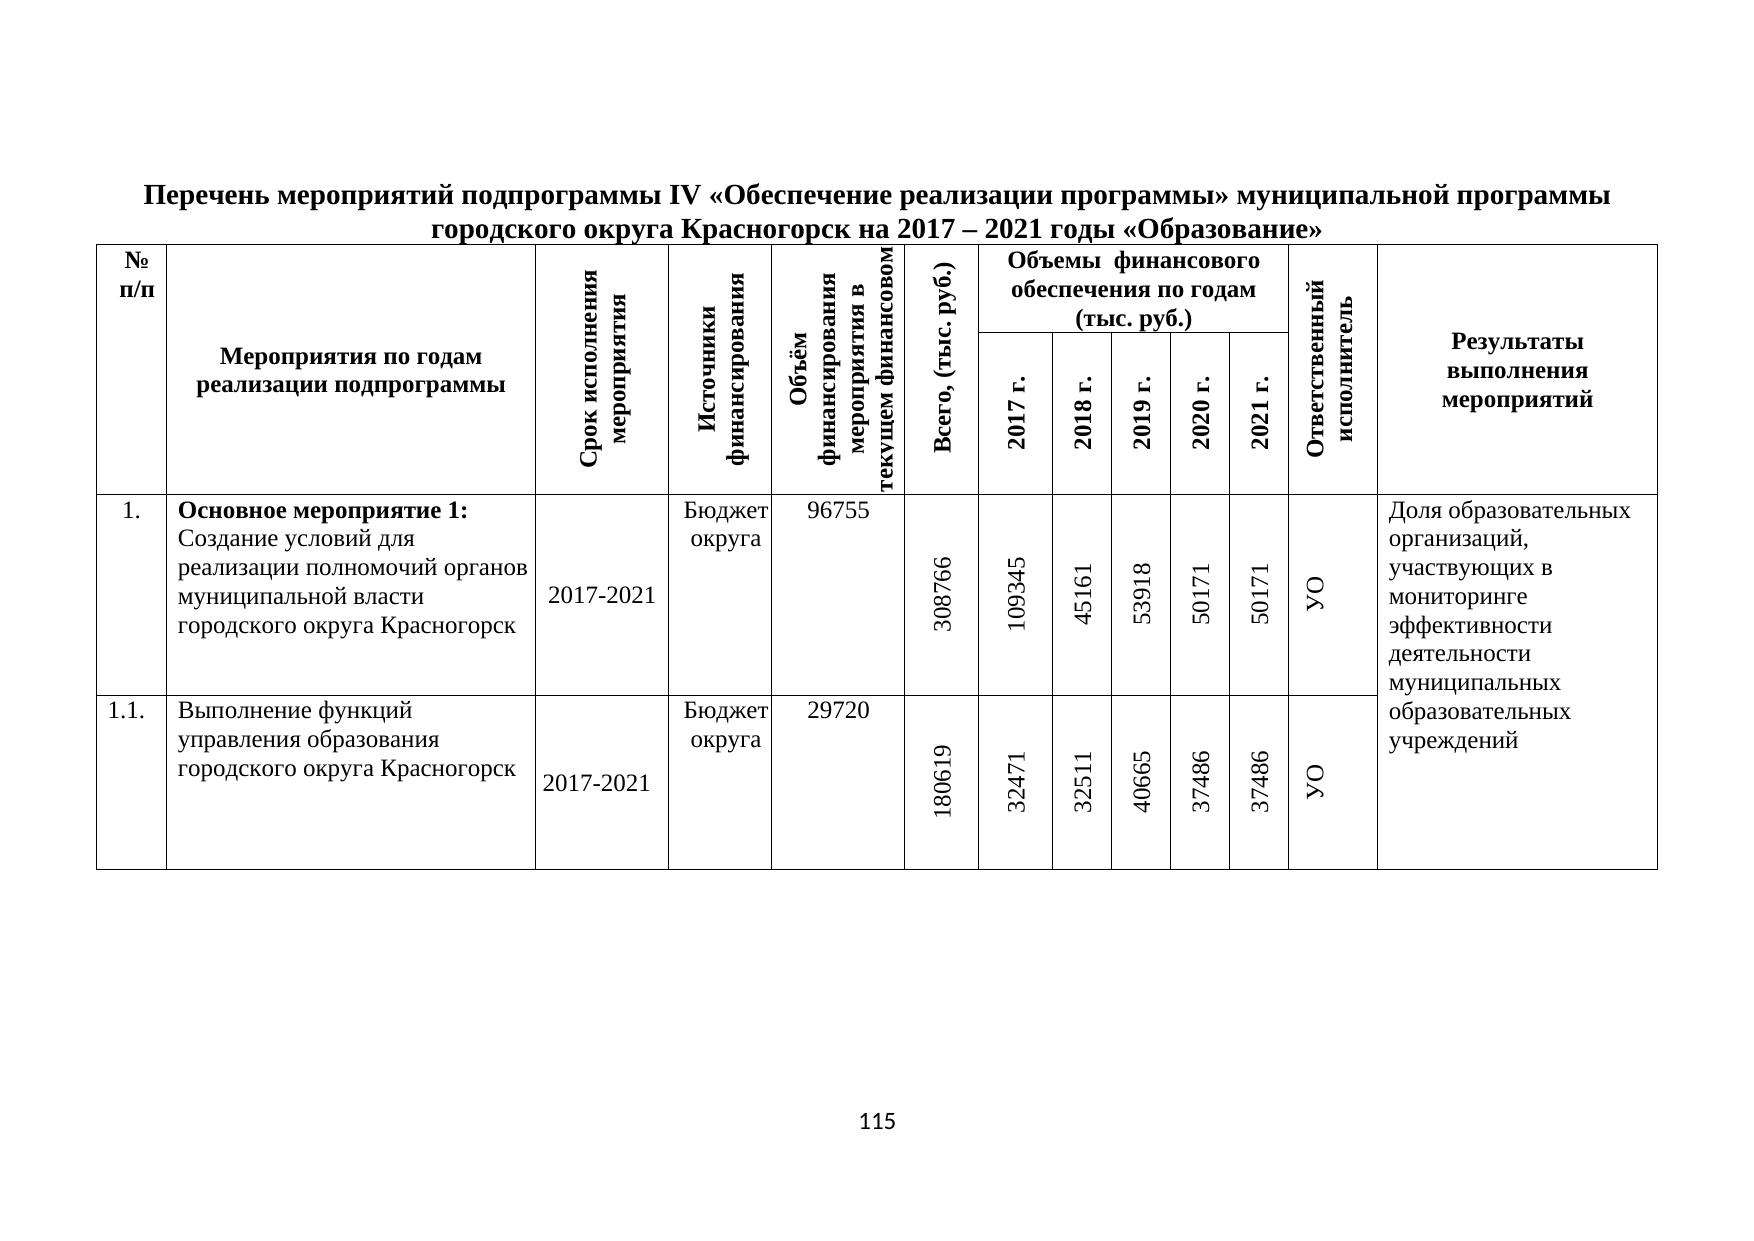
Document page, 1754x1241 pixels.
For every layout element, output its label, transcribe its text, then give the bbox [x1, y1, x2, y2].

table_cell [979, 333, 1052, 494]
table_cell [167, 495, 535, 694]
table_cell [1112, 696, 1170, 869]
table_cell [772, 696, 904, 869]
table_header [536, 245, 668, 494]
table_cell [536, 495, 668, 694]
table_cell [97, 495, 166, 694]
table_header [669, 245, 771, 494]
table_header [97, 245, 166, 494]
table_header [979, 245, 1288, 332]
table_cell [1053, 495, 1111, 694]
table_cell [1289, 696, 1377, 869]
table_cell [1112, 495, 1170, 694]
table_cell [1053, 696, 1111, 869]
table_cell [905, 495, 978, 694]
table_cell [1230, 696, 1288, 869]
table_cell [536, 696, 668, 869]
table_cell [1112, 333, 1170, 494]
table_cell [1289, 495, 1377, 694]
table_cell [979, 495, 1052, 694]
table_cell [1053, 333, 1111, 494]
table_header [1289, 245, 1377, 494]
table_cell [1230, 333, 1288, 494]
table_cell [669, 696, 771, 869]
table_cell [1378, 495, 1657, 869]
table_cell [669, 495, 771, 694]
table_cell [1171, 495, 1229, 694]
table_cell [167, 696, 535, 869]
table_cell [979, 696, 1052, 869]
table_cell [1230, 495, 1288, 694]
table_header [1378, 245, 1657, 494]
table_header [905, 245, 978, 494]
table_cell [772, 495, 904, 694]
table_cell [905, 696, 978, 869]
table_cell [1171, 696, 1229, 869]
text Перечень мероприятий подпрограммы IV «Обеспечение реализации программы» муниципальной программы городского округа Красногорск на 2017 – 2021 годы «Образование» [118, 177, 1636, 244]
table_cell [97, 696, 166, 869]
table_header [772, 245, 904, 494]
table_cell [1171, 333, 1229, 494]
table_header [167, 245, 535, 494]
